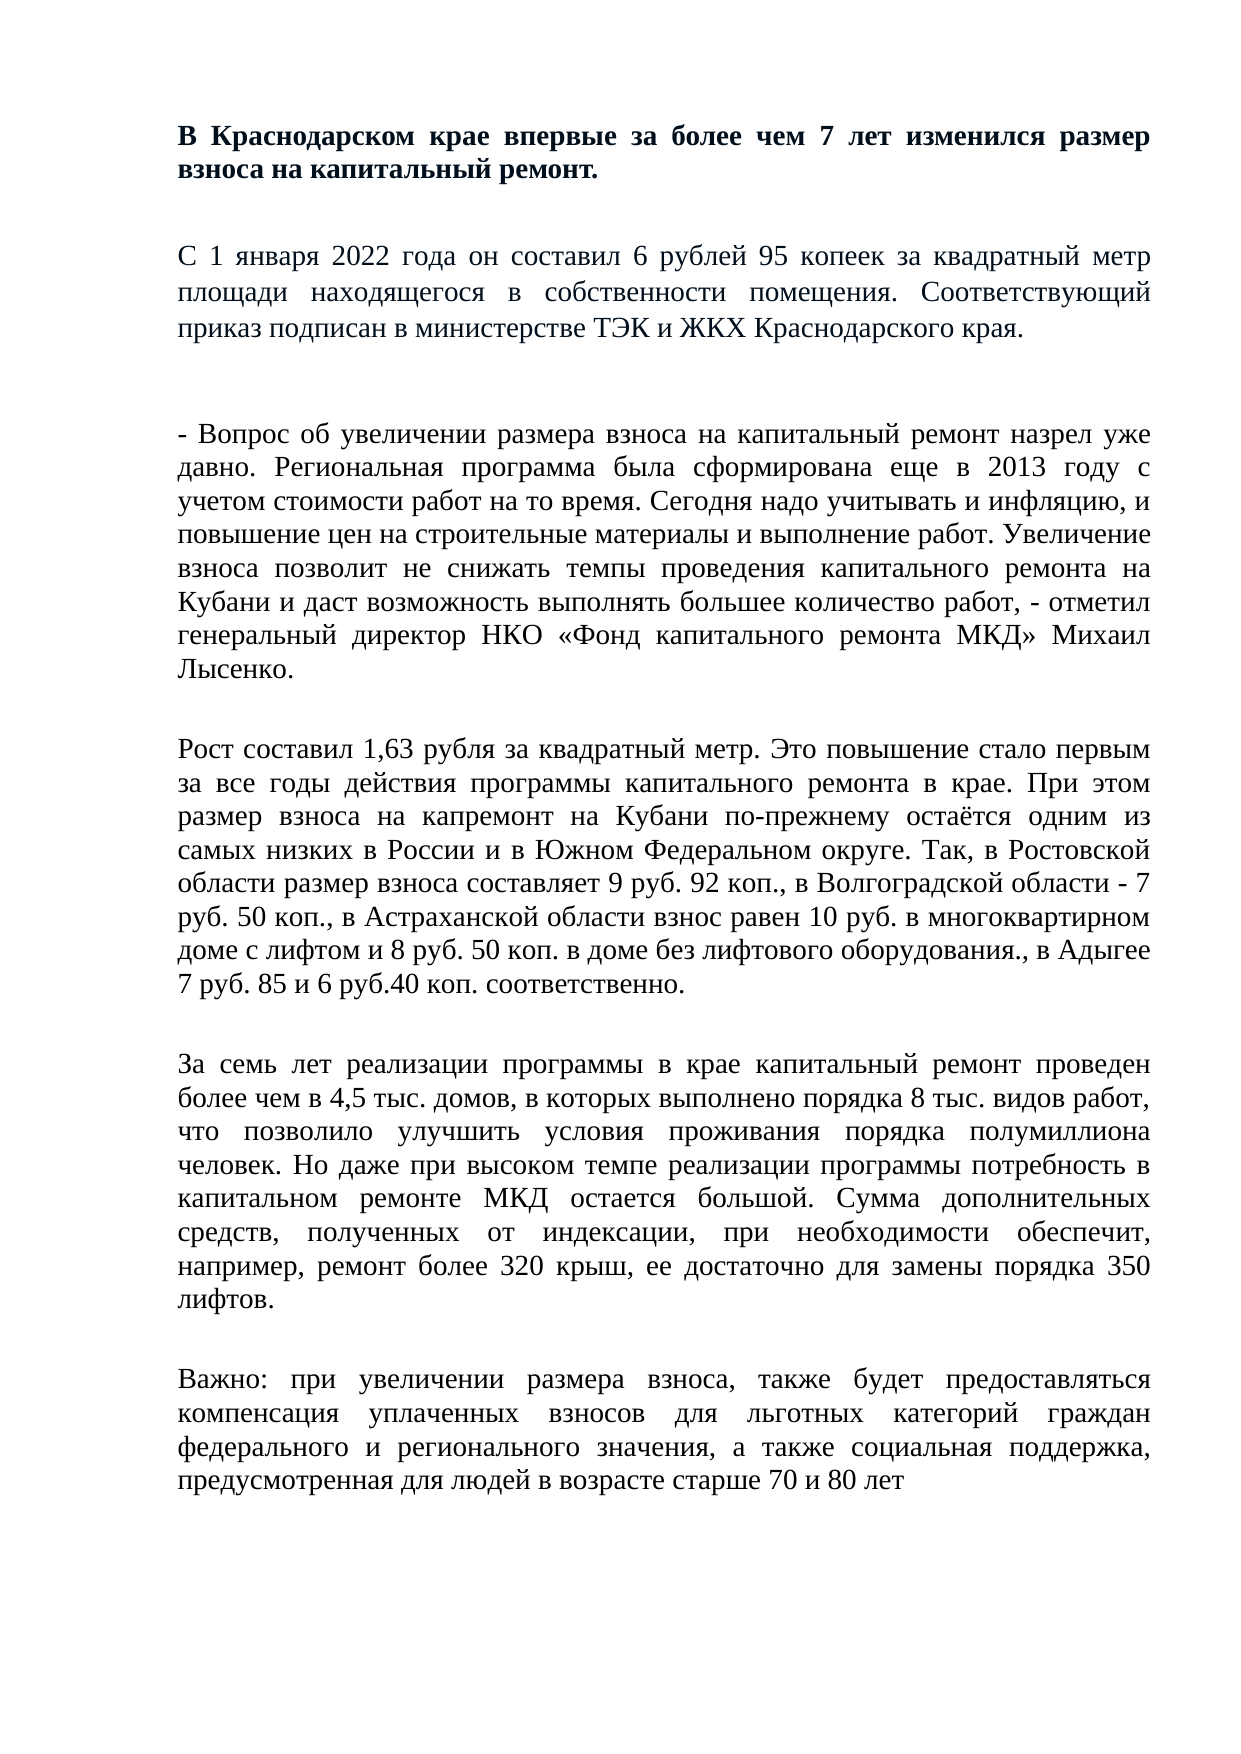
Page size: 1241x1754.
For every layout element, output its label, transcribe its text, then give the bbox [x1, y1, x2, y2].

text Важно: при увеличении размера взноса, также будет предоставляться компенсация уплаченных взносов для льготных категорий граждан федерального и регионального значения, а также социальная поддержка, предусмотренная для людей в возрасте старше 70 и 80 лет [177, 1362, 1152, 1496]
text За семь лет реализации программы в крае капитальный ремонт проведен более чем в 4,5 тыс. домов, в которых выполнено порядка 8 тыс. видов работ, что позволило улучшить условия проживания порядка полумиллиона человек. Но даже при высоком темпе реализации программы потребность в капитальном ремонте МКД остается большой. Сумма дополнительных средств, полученных от индексации, при необходимости обеспечит, например, ремонт более 320 крыш, ее достаточно для замены порядка 350 лифтов. [177, 1046, 1152, 1315]
text В Краснодарском крае впервые за более чем 7 лет изменился размер взноса на капитальный ремонт. [177, 118, 1152, 185]
text - Вопрос об увеличении размера взноса на капитальный ремонт назрел уже давно. Региональная программа была сформирована еще в 2013 году с учетом стоимости работ на то время. Сегодня надо учитывать и инфляцию, и повышение цен на строительные материалы и выполнение работ. Увеличение взноса позволит не снижать темпы проведения капитального ремонта на Кубани и даст возможность выполнять большее количество работ, - отметил генеральный директор НКО «Фонд капитального ремонта МКД» Михаил Лысенко. [177, 416, 1152, 684]
text С 1 января 2022 года он составил 6 рублей 95 копеек за квадратный метр площади находящегося в собственности помещения. Соответствующий приказ подписан в министерстве ТЭК и ЖКХ Краснодарского края. [177, 308, 1152, 344]
text Рост составил 1,63 рубля за квадратный метр. Это повышение стало первым за все годы действия программы капитального ремонта в крае. При этом размер взноса на капремонт на Кубани по-прежнему остаётся одним из самых низких в России и в Южном Федеральном округе. Так, в Ростовской области размер взноса составляет 9 руб. 92 коп., в Волгоградской области - 7 руб. 50 коп., в Астраханской области взнос равен 10 руб. в многоквартирном доме с лифтом и 8 руб. 50 коп. в доме без лифтового оборудования., в Адыгее 7 руб. 85 и 6 руб.40 коп. соответственно. [177, 731, 1152, 999]
